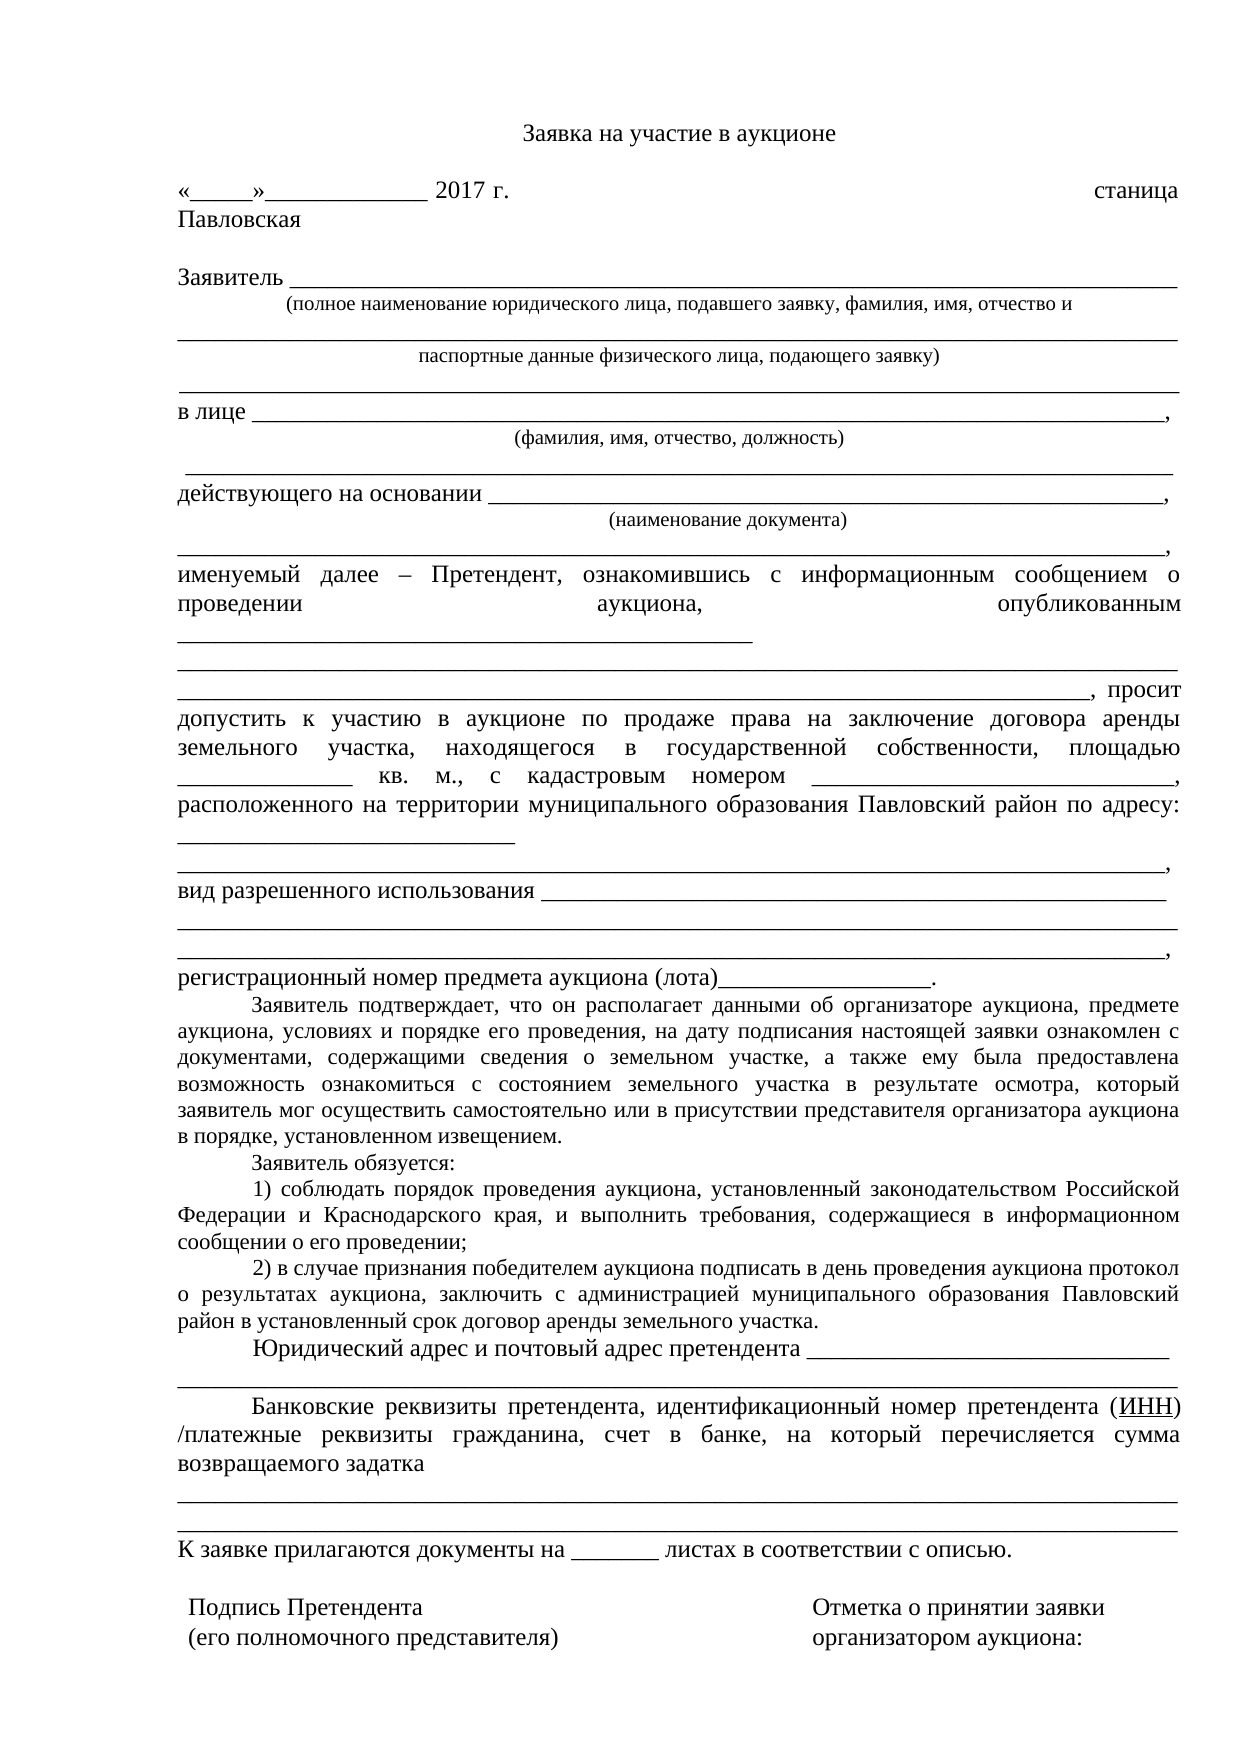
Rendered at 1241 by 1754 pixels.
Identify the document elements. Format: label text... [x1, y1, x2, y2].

text 2) в случае признания победителем аукциона подписать в день проведения аукциона протокол о результатах аукциона, заключить с администрацией муниципального образования Павловский район в установленный срок договор аренды земельного участка. [177, 1254, 1181, 1333]
text именуемый далее – Претендент, ознакомившись с информационным сообщением о проведении аукциона, опубликованным ______________________________________________ [177, 559, 1181, 646]
text _______________________________________________________________________________________________________________________________________________________________, регистрационный номер предмета аукциона (лота)_________________. [177, 904, 1181, 991]
text Заявитель подтверждает, что он располагает данными об организаторе аукциона, предмете аукциона, условиях и порядке его проведения, на дату подписания настоящей заявки ознакомлен с документами, содержащими сведения о земельном участке, а также ему была предоставлена возможность ознакомиться с состоянием земельного участка в результате осмотра, который заявитель мог осуществить самостоятельно или в присутствии представителя организатора аукциона в порядке, установленном извещением. [177, 991, 1181, 1149]
text _______________________________________________________________________________ [177, 449, 1181, 478]
text Заявка на участие в аукционе [177, 118, 1181, 147]
text ________________________________________________________________________________ [177, 315, 1181, 343]
text действующего на основании ______________________________________________________, [177, 478, 1181, 507]
text Банковские реквизиты претендента, идентификационный номер претендента (ИНН) /платежные реквизиты гражданина, счет в банке, на который перечисляется сумма возвращаемого задатка [177, 1391, 1181, 1477]
text «_____»_____________ 2017 г. станица Павловская [177, 176, 1181, 233]
text ________________________________________________________________________________ [177, 1477, 1181, 1506]
text Заявитель _______________________________________________________________________ [177, 262, 1181, 291]
text (фамилия, имя, отчество, должность) [177, 425, 1181, 449]
text _________________________________________________________________________________________________________________________________________________________, просит допустить к участию в аукционе по продаже права на заключение договора аренды земельного участка, находящегося в государственной собственности, площадью ______________ кв. м., с кадастровым номером _____________________________, расположенного на территории муниципального образования Павловский район по адресу: ___________________________ [177, 646, 1181, 847]
text 1) соблюдать порядок проведения аукциона, установленный законодательством Российской Федерации и Краснодарского края, и выполнить требования, содержащиеся в информационном сообщении о его проведении; [177, 1175, 1181, 1254]
table_header Отметка о принятии заявки организатором аукциона: [801, 1592, 1205, 1653]
text ________________________________________________________________________________ [177, 1362, 1181, 1391]
text Юридический адрес и почтовый адрес претендента _____________________________ [177, 1333, 1181, 1362]
text _______________________________________________________________________________, вид разрешенного использования __________________________________________________ [177, 847, 1181, 904]
text _______________________________________________________________________________, [177, 531, 1181, 559]
text К заявке прилагаются документы на _______ листах в соответствии с описью. [177, 1534, 1181, 1563]
table_header Подпись Претендента (его полномочного представителя) [177, 1592, 801, 1653]
text ________________________________________________________________________________ [177, 1506, 1181, 1534]
text паспортные данные физического лица, подающего заявку) [177, 343, 1181, 367]
text в лице _________________________________________________________________________, [177, 396, 1181, 425]
text (полное наименование юридического лица, подавшего заявку, фамилия, имя, отчество и [177, 291, 1181, 315]
text ________________________________________________________________________________ [177, 367, 1181, 396]
text Заявитель обязуется: [177, 1149, 1181, 1175]
text (наименование документа) [177, 507, 1181, 531]
